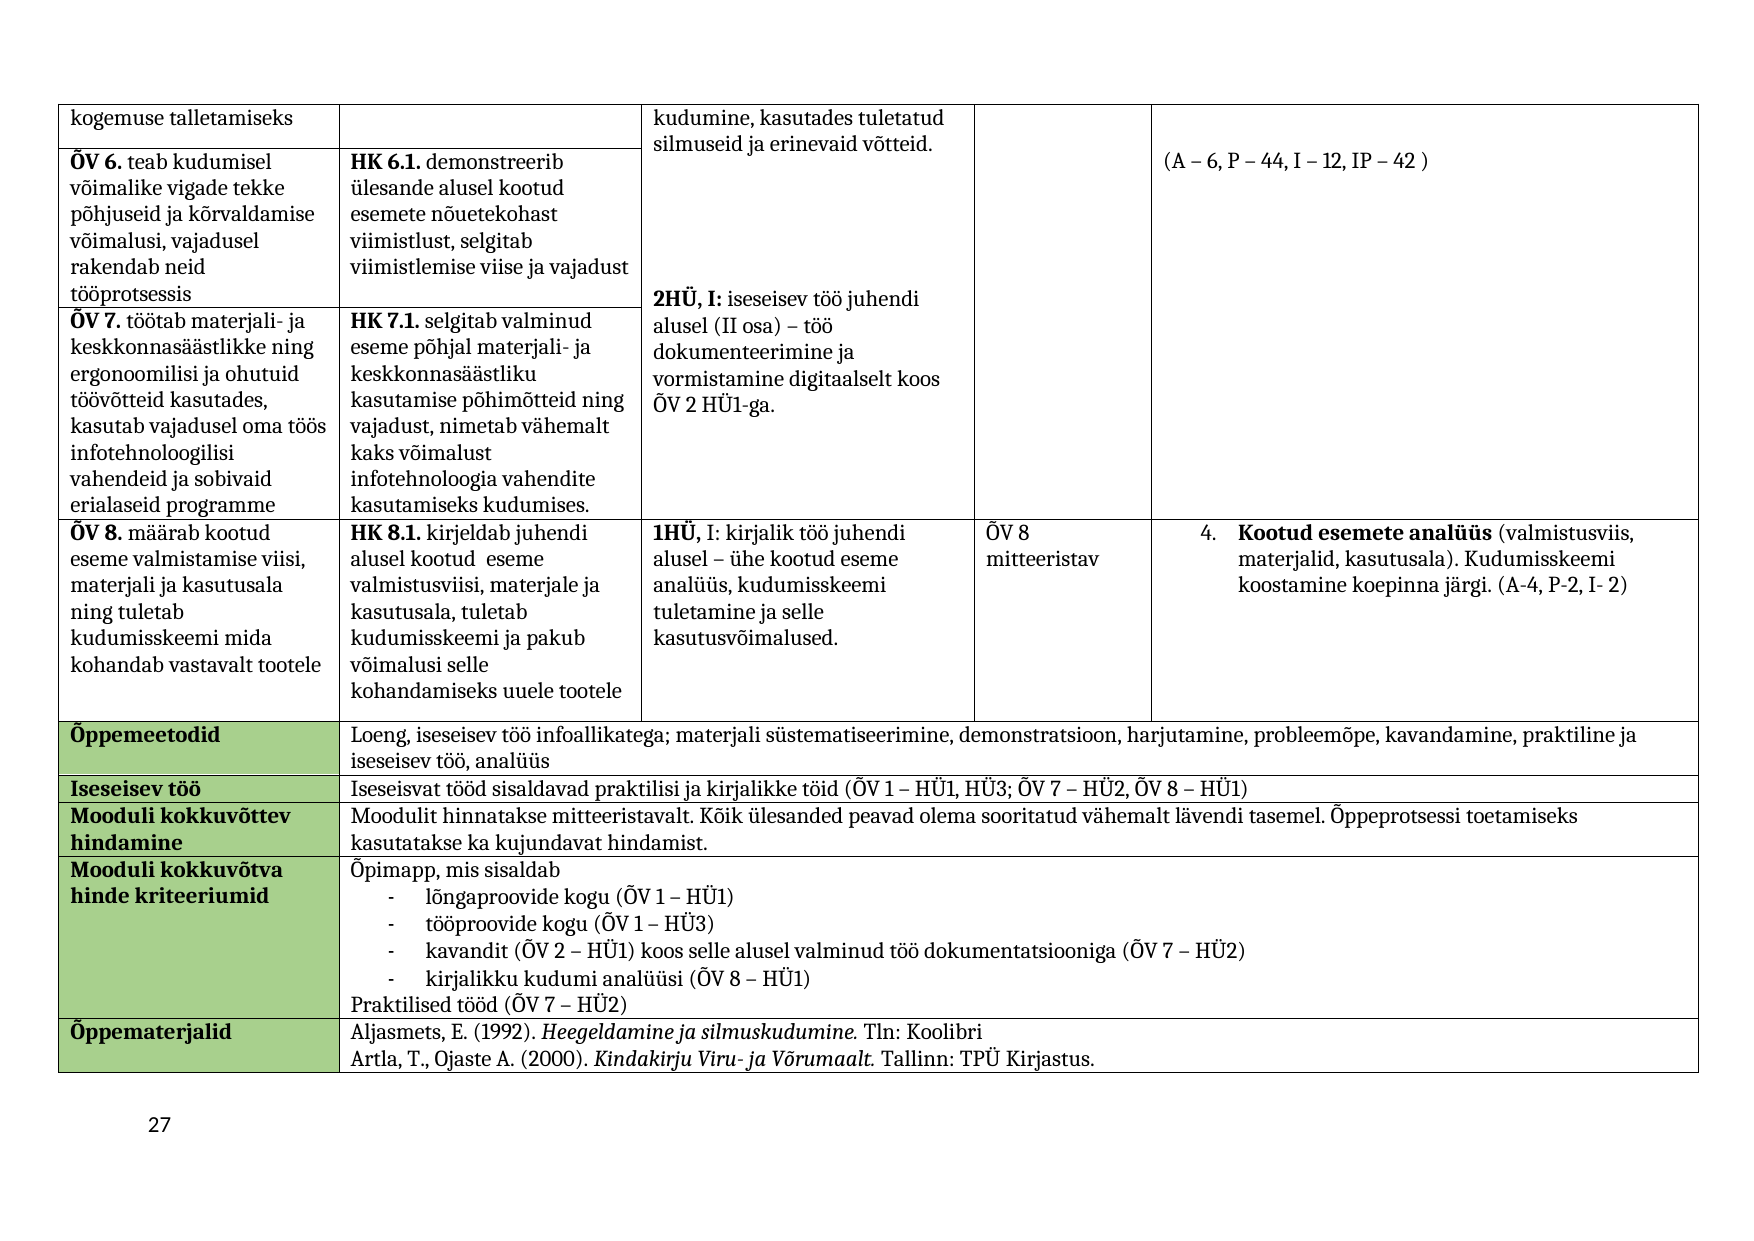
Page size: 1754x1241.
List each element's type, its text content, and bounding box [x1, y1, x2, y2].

table_cell Mooduli kokkuvõttev hindamine [59, 803, 339, 856]
table_cell ÕV 8. määrab kootud eseme valmistamise viisi, materjali ja kasutusala ning tuletab kudumisskeemi mida kohandab vastavalt tootele [59, 520, 339, 721]
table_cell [642, 105, 974, 518]
table_cell Loeng, iseseisev töö infoallikatega; materjali süstematiseerimine, demonstratsioon, harjutamine, probleemõpe, kavandamine, praktiline ja iseseisev töö, analüüs [340, 722, 1698, 774]
table_cell Õppemeetodid [59, 722, 339, 774]
table_cell HK 6.1. demonstreerib ülesande alusel kootud esemete nõuetekohast viimistlust, selgitab viimistlemise viise ja vajadust [340, 149, 641, 307]
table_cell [340, 1019, 1698, 1072]
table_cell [59, 105, 339, 147]
table_cell ÕV 6. teab kudumisel võimalike vigade tekke põhjuseid ja kõrvaldamise võimalusi, vajadusel rakendab neid tööprotsessis [59, 149, 339, 307]
table_cell Mooduli kokkuvõtva hinde kriteeriumid [59, 857, 339, 1018]
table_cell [340, 105, 641, 147]
table_cell Õpimapp, mis sisaldab lõngaproovide kogu (ÕV 1 – HÜ1) tööproovide kogu (ÕV 1 – HÜ3) kavandit (ÕV 2 – HÜ1) koos selle alusel valminud töö dokumentatsiooniga (ÕV 7 – HÜ2) kirjalikku kudumi analüüsi (ÕV 8 – HÜ1) Praktilised tööd (ÕV 7 – HÜ2) [340, 857, 1698, 1018]
table_cell Kootud esemete analüüs (valmistusviis, materjalid, kasutusala). Kudumisskeemi koostamine koepinna järgi. (A-4, P-2, I- 2) [1152, 520, 1698, 721]
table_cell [975, 105, 1151, 518]
table_cell Õppematerjalid [59, 1019, 339, 1072]
table_cell Iseseisev töö [59, 776, 339, 802]
table_cell Iseseisvat tööd sisaldavad praktilisi ja kirjalikke töid (ÕV 1 – HÜ1, HÜ3; ÕV 7 – HÜ2, ÕV 8 – HÜ1) [340, 776, 1698, 802]
table_cell ÕV 8 mitteeristav [975, 520, 1151, 721]
table_cell HK 8.1. kirjeldab juhendi alusel kootud eseme valmistusviisi, materjale ja kasutusala, tuletab kudumisskeemi ja pakub võimalusi selle kohandamiseks uuele tootele [340, 520, 641, 721]
table_cell 1HÜ, I: kirjalik töö juhendi alusel – ühe kootud eseme analüüs, kudumisskeemi tuletamine ja selle kasutusvõimalused. [642, 520, 974, 721]
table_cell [1152, 105, 1698, 518]
table_cell Moodulit hinnatakse mitteeristavalt. Kõik ülesanded peavad olema sooritatud vähemalt lävendi tasemel. Õppeprotsessi toetamiseks kasutatakse ka kujundavat hindamist. [340, 803, 1698, 856]
table_cell HK 7.1. selgitab valminud eseme põhjal materjali- ja keskkonnasäästliku kasutamise põhimõtteid ning vajadust, nimetab vähemalt kaks võimalust infotehnoloogia vahendite kasutamiseks kudumises. [340, 308, 641, 518]
table_cell ÕV 7. töötab materjali- ja keskkonnasäästlikke ning ergonoomilisi ja ohutuid töövõtteid kasutades, kasutab vajadusel oma töös infotehnoloogilisi vahendeid ja sobivaid erialaseid programme [59, 308, 339, 518]
